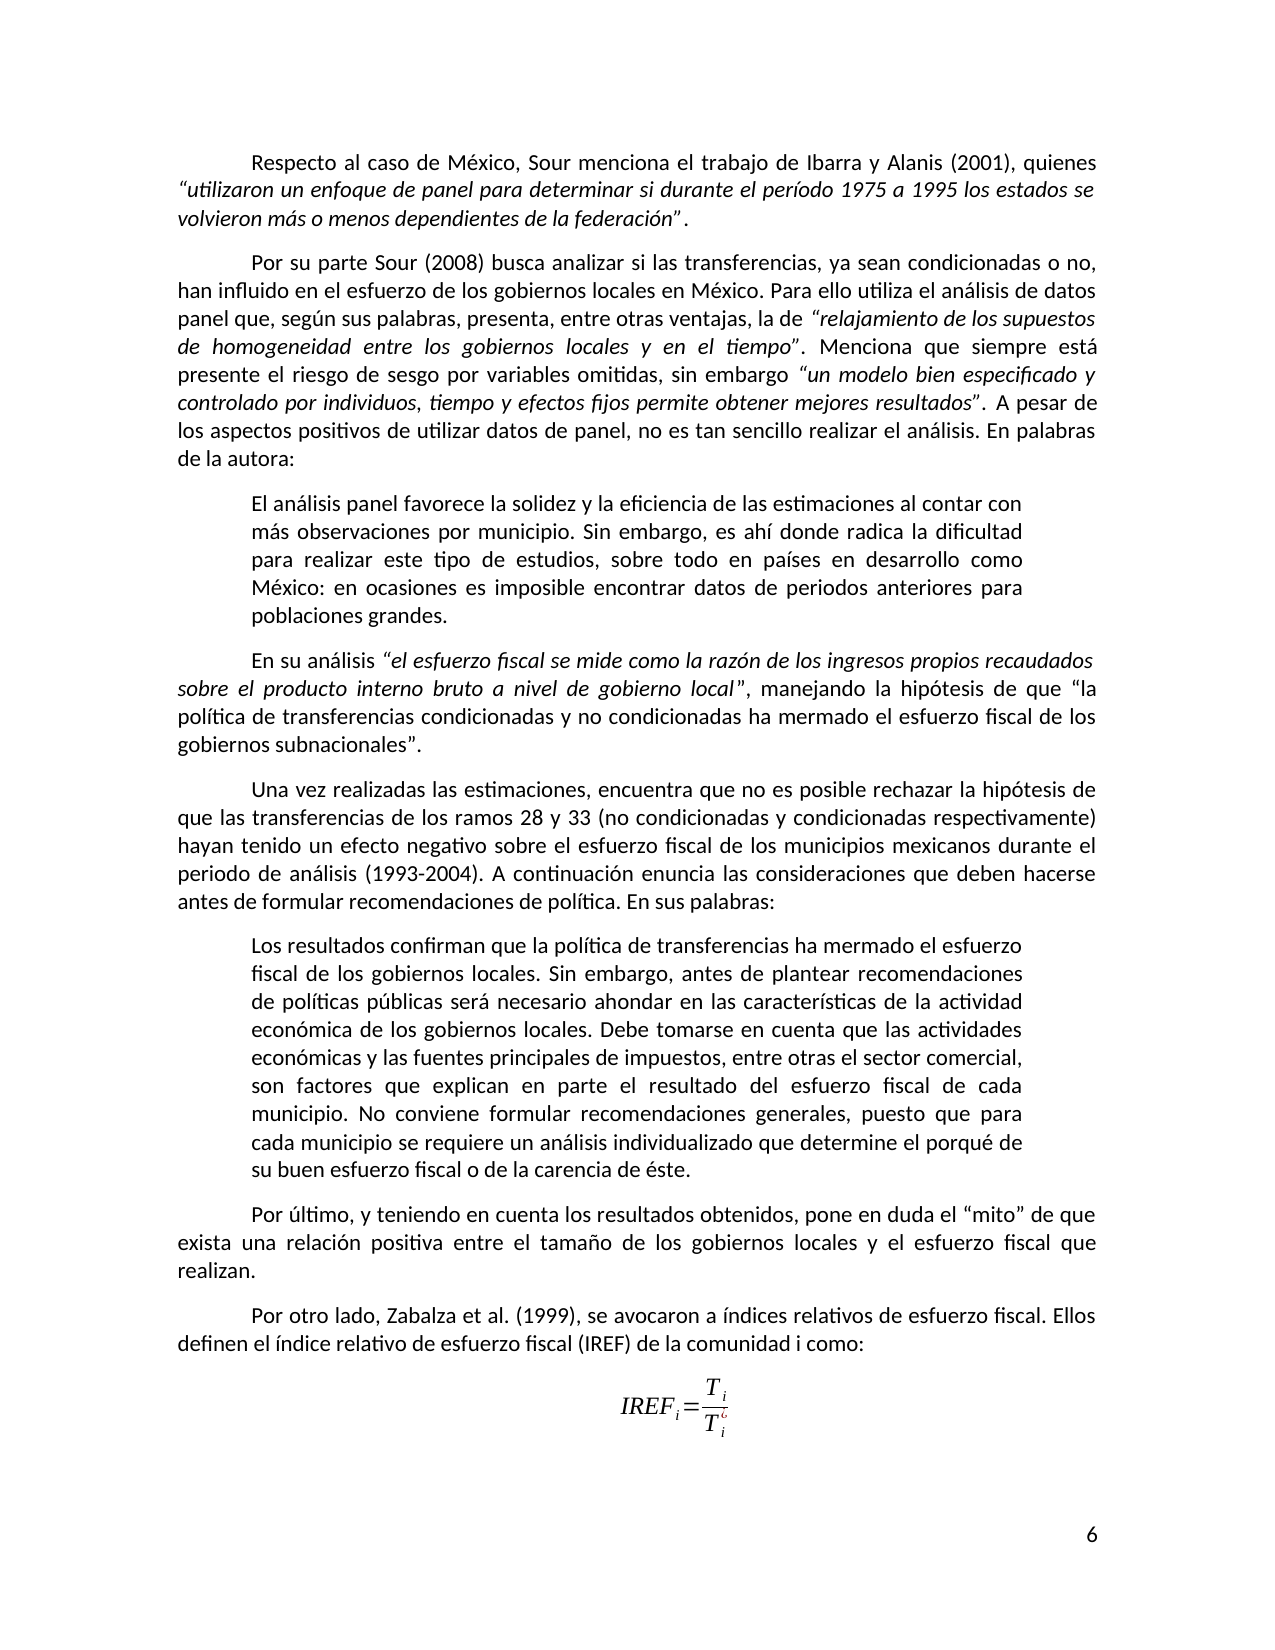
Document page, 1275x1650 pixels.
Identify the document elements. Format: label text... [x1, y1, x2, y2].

text Por otro lado, Zabalza et al. (1999), se avocaron a índices relativos de esfuerzo fiscal. Ellos definen el índice relativo de esfuerzo fiscal (IREF) de la comunidad i como: [177, 1301, 1098, 1357]
text En su análisis “el esfuerzo fiscal se mide como la razón de los ingresos propios recaudados sobre el producto interno bruto a nivel de gobierno local”, manejando la hipótesis de que “la política de transferencias condicionadas y no condicionadas ha mermado el esfuerzo fiscal de los gobiernos subnacionales”. [177, 646, 1098, 758]
text El análisis panel favorece la solidez y la eficiencia de las estimaciones al contar con más observaciones por municipio. Sin embargo, es ahí donde radica la dificultad para realizar este tipo de estudios, sobre todo en países en desarrollo como México: en ocasiones es imposible encontrar datos de periodos anteriores para poblaciones grandes. [251, 489, 1024, 629]
text Por su parte Sour (2008) busca analizar si las transferencias, ya sean condicionadas o no, han influido en el esfuerzo de los gobiernos locales en México. Para ello utiliza el análisis de datos panel que, según sus palabras, presenta, entre otras ventajas, la de “relajamiento de los supuestos de homogeneidad entre los gobiernos locales y en el tiempo”. Menciona que siempre está presente el riesgo de sesgo por variables omitidas, sin embargo “un modelo bien especificado y controlado por individuos, tiempo y efectos fijos permite obtener mejores resultados”. A pesar de los aspectos positivos de utilizar datos de panel, no es tan sencillo realizar el análisis. En palabras de la autora: [177, 248, 1098, 472]
text Respecto al caso de México, Sour menciona el trabajo de Ibarra y Alanis (2001), quienes “utilizaron un enfoque de panel para determinar si durante el período 1975 a 1995 los estados se volvieron más o menos dependientes de la federación”. [177, 148, 1098, 232]
text Por último, y teniendo en cuenta los resultados obtenidos, pone en duda el “mito” de que exista una relación positiva entre el tamaño de los gobiernos locales y el esfuerzo fiscal que realizan. [177, 1200, 1098, 1284]
text Una vez realizadas las estimaciones, encuentra que no es posible rechazar la hipótesis de que las transferencias de los ramos 28 y 33 (no condicionadas y condicionadas respectivamente) hayan tenido un efecto negativo sobre el esfuerzo fiscal de los municipios mexicanos durante el periodo de análisis (1993-2004). A continuación enuncia las consideraciones que deben hacerse antes de formular recomendaciones de política. En sus palabras: [177, 775, 1098, 915]
text Los resultados confirman que la política de transferencias ha mermado el esfuerzo fiscal de los gobiernos locales. Sin embargo, antes de plantear recomendaciones de políticas públicas será necesario ahondar en las características de la actividad económica de los gobiernos locales. Debe tomarse en cuenta que las actividades económicas y las fuentes principales de impuestos, entre otras el sector comercial, son factores que explican en parte el resultado del esfuerzo fiscal de cada municipio. No conviene formular recomendaciones generales, puesto que para cada municipio se requiere un análisis individualizado que determine el porqué de su buen esfuerzo fiscal o de la carencia de éste. [251, 931, 1024, 1184]
